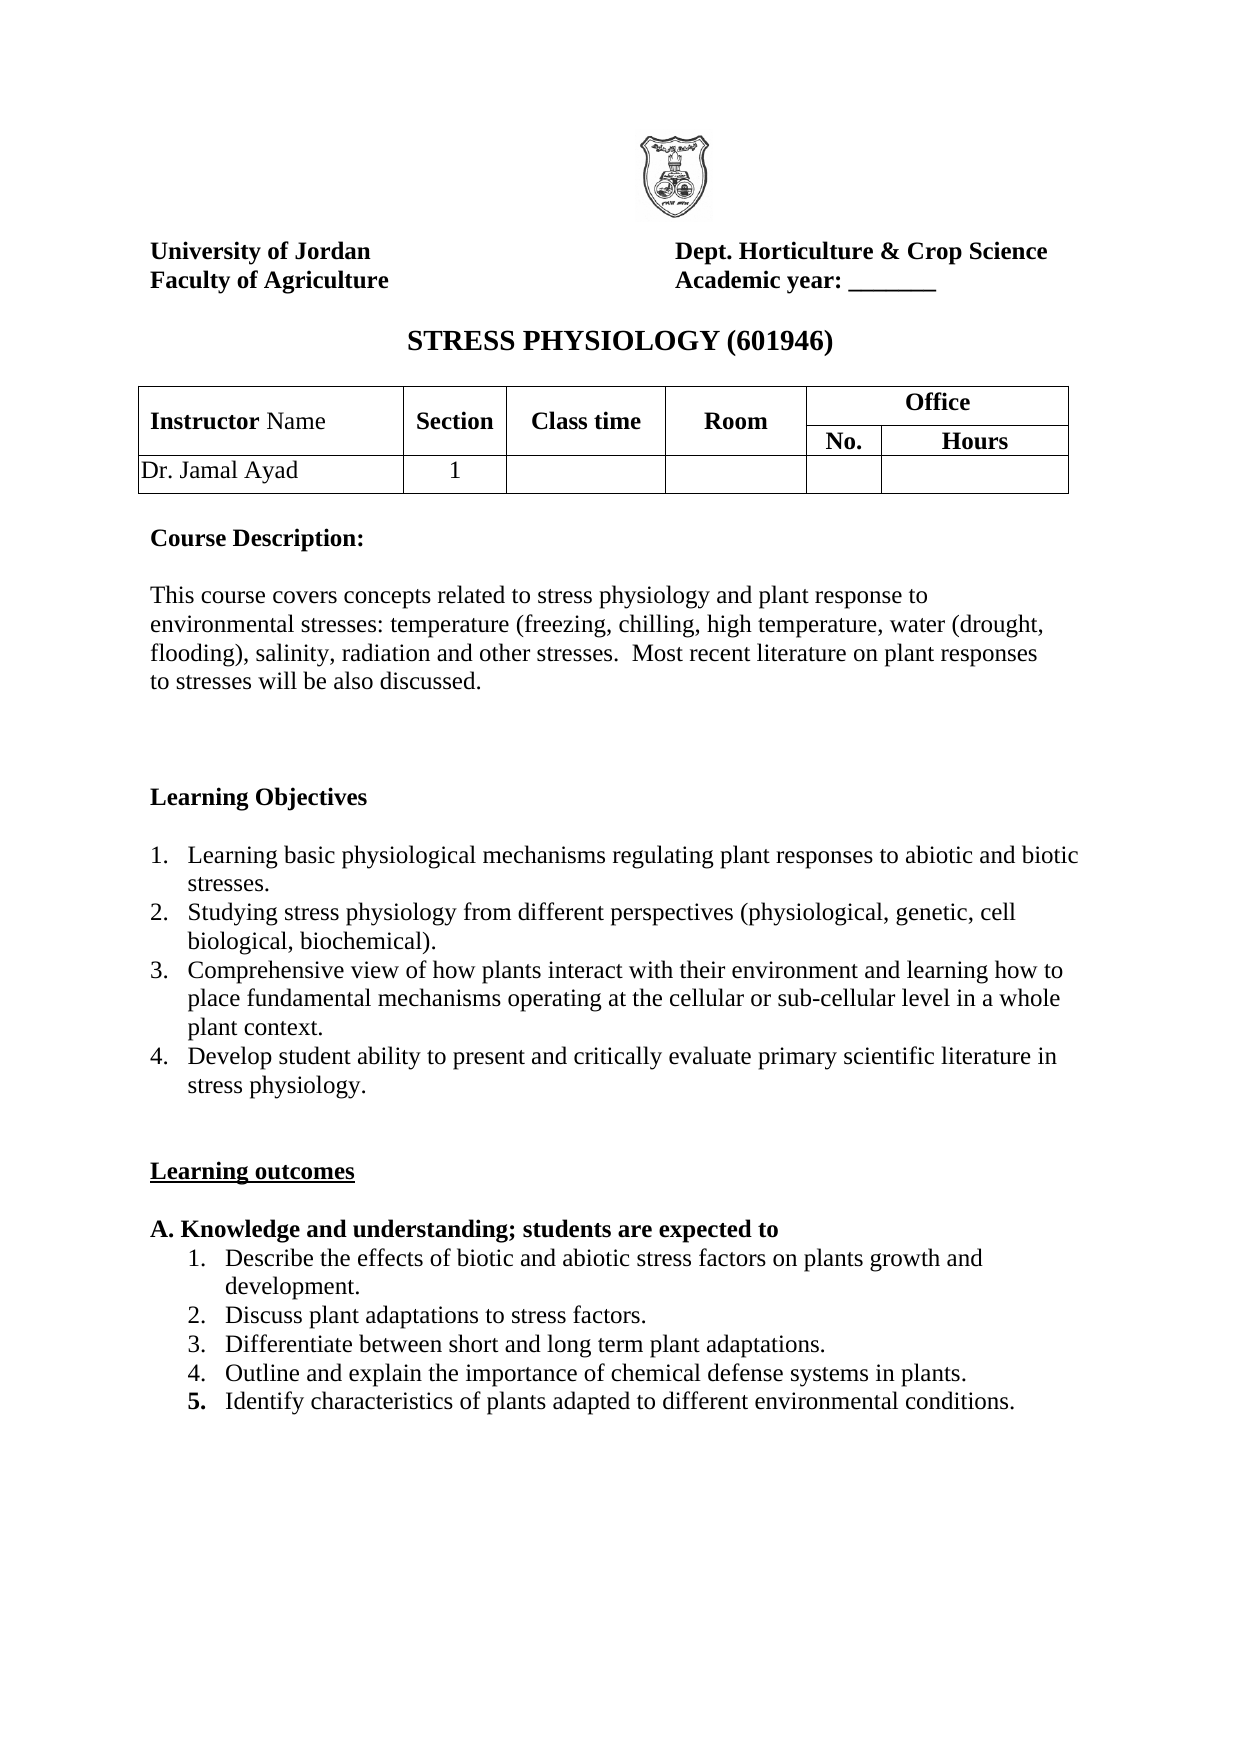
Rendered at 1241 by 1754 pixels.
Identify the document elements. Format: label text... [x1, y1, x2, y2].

table_cell 1 [404, 456, 506, 493]
list Identify characteristics of plants adapted to different environmental conditions. [187, 1386, 1090, 1415]
picture [635, 129, 713, 222]
table_header Office [807, 387, 1068, 425]
text Course Description: [150, 523, 1090, 551]
table_header Section [404, 387, 506, 454]
table_cell Hours [882, 426, 1068, 454]
list Discuss plant adaptations to stress factors. [187, 1300, 1090, 1329]
table_cell [882, 456, 1068, 493]
list Describe the effects of biotic and abiotic stress factors on plants growth and development. [187, 1243, 1090, 1300]
list Outline and explain the importance of chemical defense systems in plants. [187, 1358, 1090, 1386]
table_cell Dr. Jamal Ayad [139, 456, 403, 493]
list Comprehensive view of how plants interact with their environment and learning how to place fundamental mechanisms operating at the cellular or sub-cellular level in a whole plant context. [150, 955, 1090, 1041]
text STRESS PHYSIOLOGY (601946) [150, 323, 1090, 356]
table_cell No. [807, 426, 881, 454]
list Studying stress physiology from different perspectives (physiological, genetic, cell biological, biochemical). [150, 897, 1090, 955]
list Learning basic physiological mechanisms regulating plant responses to abiotic and biotic stresses. [150, 840, 1090, 897]
text Faculty of Agriculture Academic year: _______ [150, 265, 1090, 294]
list Develop student ability to present and critically evaluate primary scientific literature in stress physiology. [150, 1041, 1090, 1098]
list Differentiate between short and long term plant adaptations. [187, 1329, 1090, 1358]
text Learning outcomes [150, 1156, 1090, 1185]
table_header Instructor Name [139, 387, 403, 454]
table_cell [507, 456, 665, 493]
text Learning Objectives [150, 782, 1090, 811]
table_header This course covers concepts related to stress physiology and plant response to environmental stresses: temperature (freezing, chilling, high temperature, water (drought, flooding), salinity, radiation and other stresses. Most recent literature on plant responses to stresses will be also discussed. [139, 580, 1069, 695]
table_header Room [666, 387, 806, 454]
table_header Class time [507, 387, 665, 454]
text A. Knowledge and understanding; students are expected to [150, 1214, 1090, 1243]
table_cell [807, 456, 881, 493]
text Dept. Horticulture & Crop Science [150, 236, 1090, 265]
table_cell [666, 456, 806, 493]
